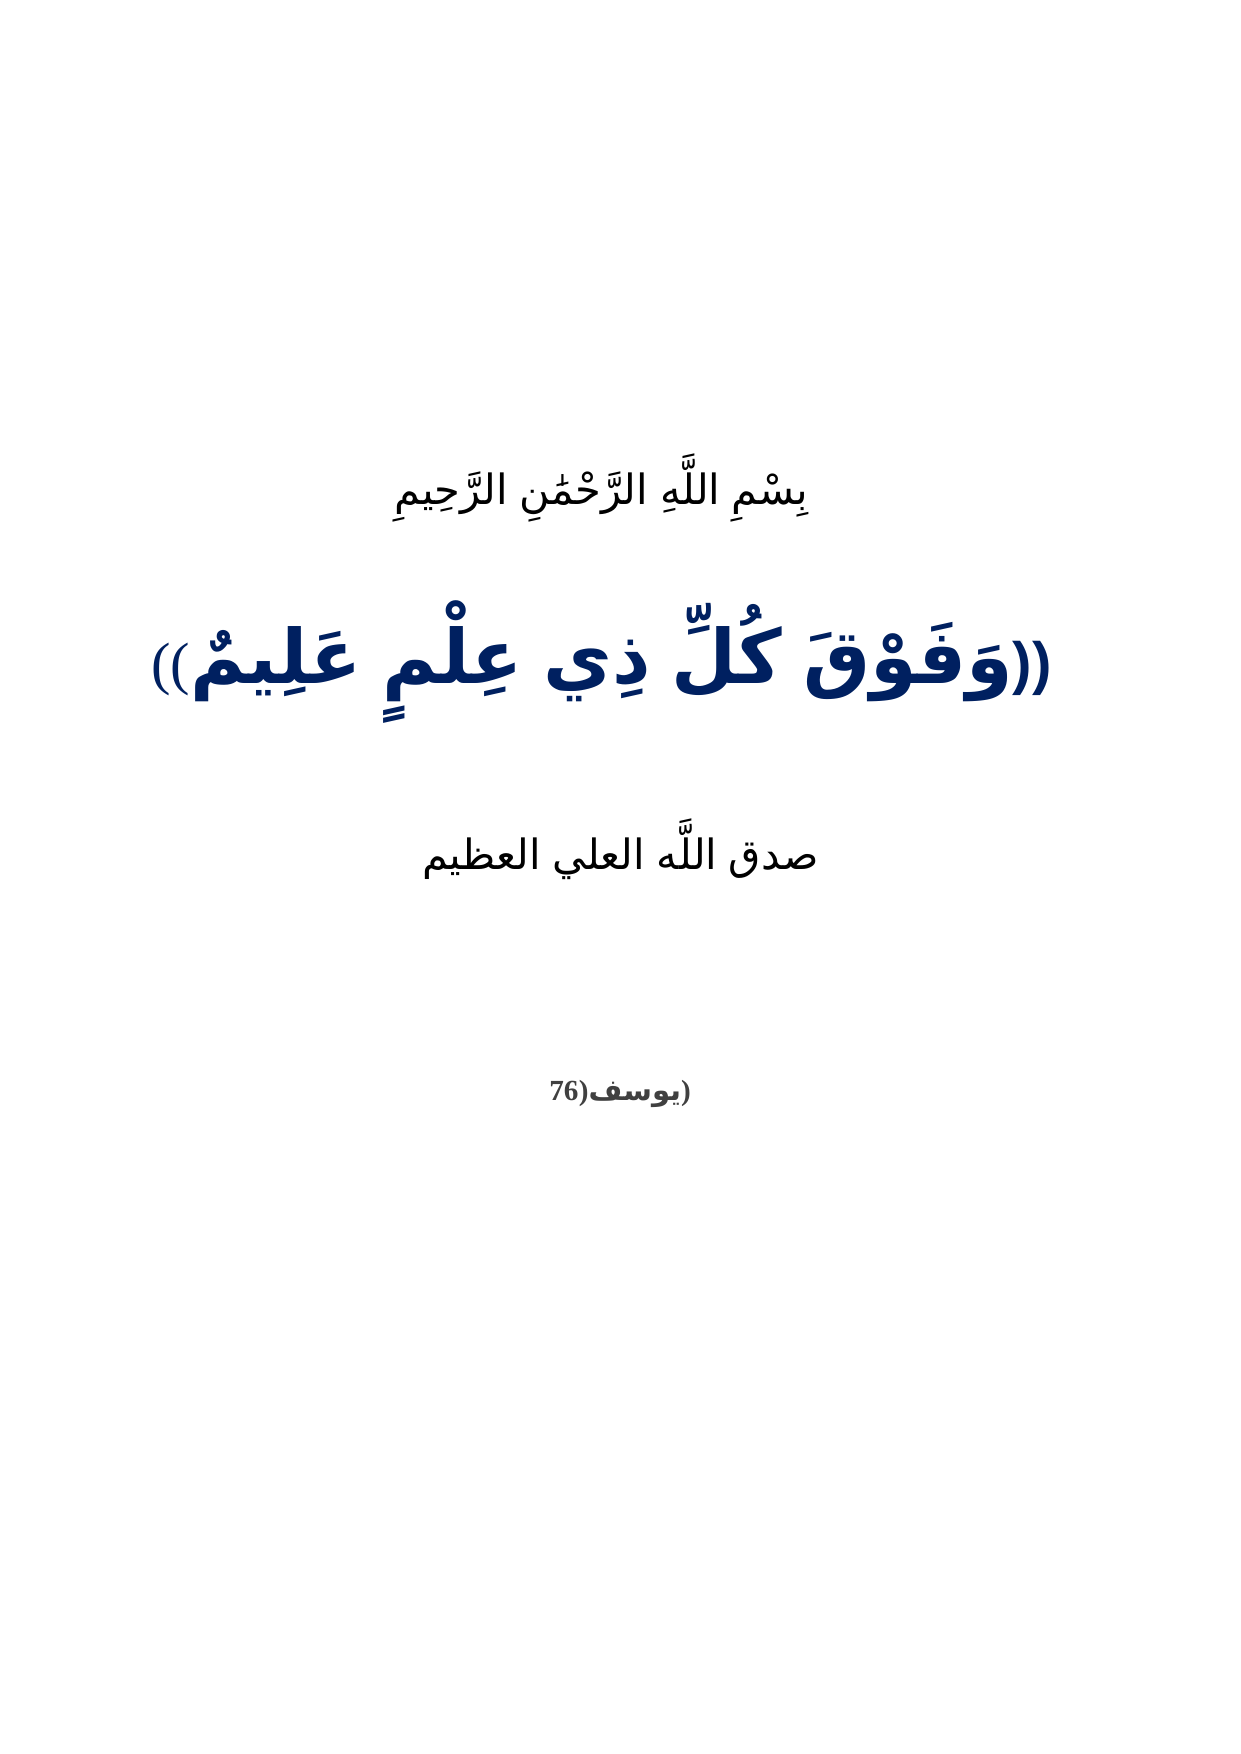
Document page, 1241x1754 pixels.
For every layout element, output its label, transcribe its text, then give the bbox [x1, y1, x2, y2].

text صدق اللَّه العلي العظيم [112, 831, 1128, 878]
text ((وَفَوْقَ كُلِّ ذِي عِلْمٍ عَلِيمٌ)) [112, 613, 1090, 699]
text بِسْمِ اللَّهِ الرَّحْمَٰنِ الرَّحِيمِ [112, 465, 1090, 513]
text (يوسف(76 [112, 1073, 1128, 1107]
